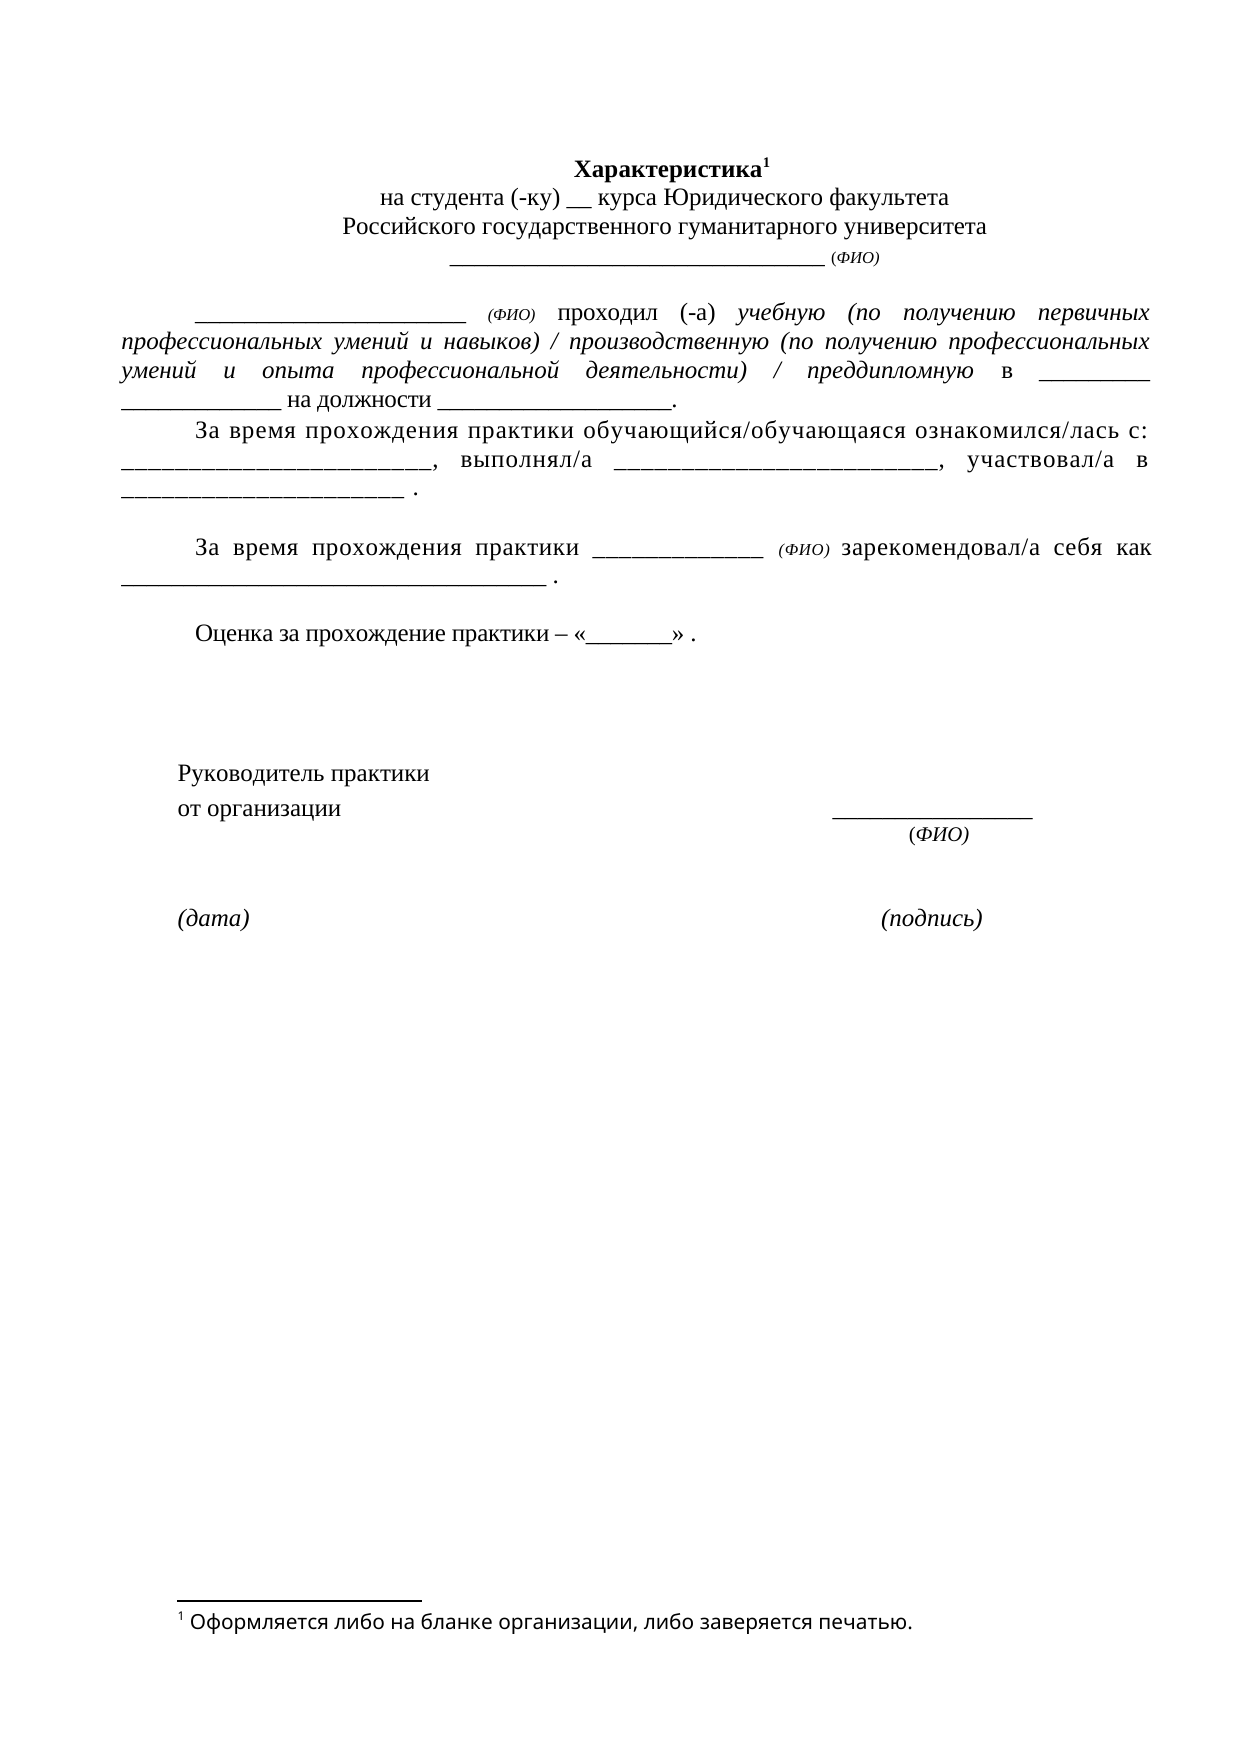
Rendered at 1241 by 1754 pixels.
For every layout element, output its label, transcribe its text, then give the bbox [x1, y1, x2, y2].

subtitle Руководитель практики [177, 758, 1152, 787]
text Оценка за прохождение практики – «_______» . [121, 618, 1152, 647]
text За время прохождения практики _____________ (ФИО) зарекомендовал/а себя как __________________________________ . [121, 532, 1152, 589]
text Российского государственного гуманитарного университета [177, 211, 1152, 240]
text от организации ________________ [177, 793, 1152, 822]
text За время прохождения практики обучающийся/обучающаяся ознакомился/лась с: _______________________, выполнял/а ________________________, участвовал/а в _____________________ . [121, 415, 1149, 501]
text Характеристика [192, 154, 1152, 182]
text ______________________ (ФИО) проходил (-а) учебную (по получению первичных профессиональных умений и навыков) / производственную (по получению профессиональных умений и опыта профессиональной деятельности) / преддипломную в _________ _____________ на должности ___________________. [121, 297, 1150, 412]
text на студента (-ку) __ курса Юридического факультета [177, 182, 1152, 211]
text (ФИО) [177, 822, 1152, 846]
text ______________________________ (ФИО) [177, 240, 1152, 269]
text (дата) (подпись) [177, 903, 1152, 932]
